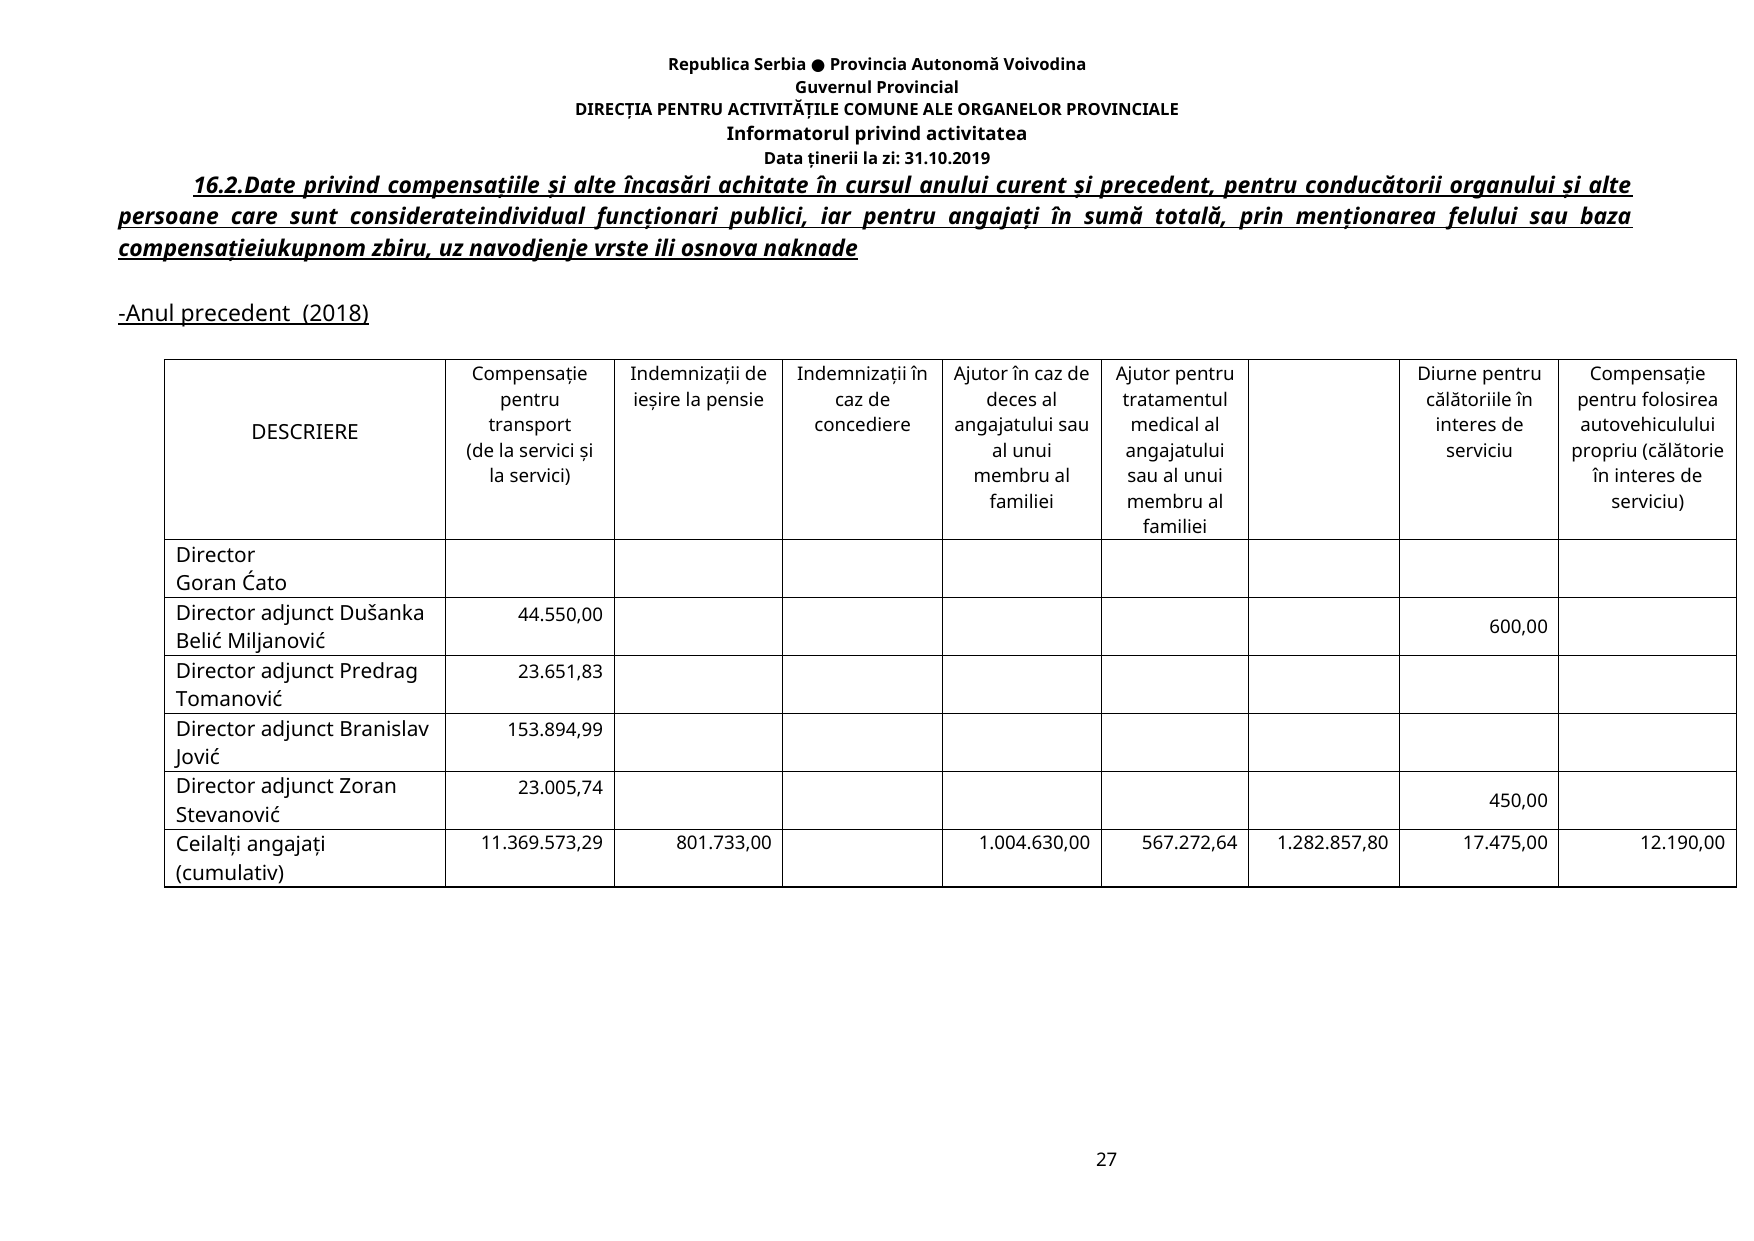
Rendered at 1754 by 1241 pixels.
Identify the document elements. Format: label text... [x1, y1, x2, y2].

table_cell 12.190,00 [1559, 830, 1736, 886]
table_cell [1249, 540, 1399, 597]
table_cell 600,00 [1400, 598, 1558, 655]
table_cell [943, 772, 1101, 828]
table_cell [943, 714, 1101, 771]
table_header Diurne pentru călătoriile în interes de serviciu [1400, 360, 1558, 539]
table_header Indemnizaţii de ieşire la pensie [615, 360, 782, 539]
table_header Indemnizaţii în caz de concediere [783, 360, 942, 539]
table_cell 801.733,00 [615, 830, 782, 886]
table_cell [446, 540, 614, 597]
table_cell 23.651,83 [446, 656, 614, 713]
table_cell [1102, 656, 1248, 713]
table_cell [1249, 598, 1399, 655]
table_cell [783, 830, 942, 886]
table_cell [1559, 598, 1736, 655]
table_header Compensaţie pentru folosirea autovehiculului propriu (călătorie în interes de serviciu) [1559, 360, 1736, 539]
table_cell 17.475,00 [1400, 830, 1558, 886]
table_cell [1400, 656, 1558, 713]
table_header Ajutor pentru tratamentul medical al angajatului sau al unui membru al familiei [1102, 360, 1248, 539]
table_cell Director adjunct Predrag Tomanović [165, 656, 445, 713]
table_cell Director adjunct Dušanka Belić Miljanović [165, 598, 445, 655]
table_cell [615, 598, 782, 655]
table_cell [1400, 540, 1558, 597]
table_cell [1559, 772, 1736, 828]
table_cell [1400, 714, 1558, 771]
table_cell 1.004.630,00 [943, 830, 1101, 886]
table_cell [783, 714, 942, 771]
text 16.2.Date privind compensaţiile şi alte încasări achitate în cursul anului curent şi precedent, pentru conducătorii organului şi alte persoane care sunt considerateindividual funcţionari publici, iar pentru angajaţi în sumă totală, prin menţionarea felului sau baza compensaţieiukupnom zbiru, uz navodjenje vrste ili osnova naknade [118, 169, 1636, 263]
table_cell 44.550,00 [446, 598, 614, 655]
table_cell [1559, 540, 1736, 597]
table_cell [943, 598, 1101, 655]
table_cell 567.272,64 [1102, 830, 1248, 886]
table_header Ajutor în caz de deces al angajatului sau al unui membru al familiei [943, 360, 1101, 539]
table_cell Director Goran Ćato [165, 540, 445, 597]
table_cell 23.005,74 [446, 772, 614, 828]
table_cell [1249, 656, 1399, 713]
table_header DESCRIERE [165, 360, 445, 539]
table_cell [615, 540, 782, 597]
table_cell [1102, 540, 1248, 597]
table_cell [943, 540, 1101, 597]
table_header [1249, 360, 1399, 539]
table_cell [615, 772, 782, 828]
table_cell [1249, 714, 1399, 771]
table_cell [1249, 772, 1399, 828]
table_cell [943, 656, 1101, 713]
table_cell [1559, 656, 1736, 713]
table_cell [783, 598, 942, 655]
table_cell 153.894,99 [446, 714, 614, 771]
table_cell [1102, 714, 1248, 771]
table_cell 11.369.573,29 [446, 830, 614, 886]
table_cell [1559, 714, 1736, 771]
table_cell Director adjunct Branislav Jović [165, 714, 445, 771]
table_cell [615, 656, 782, 713]
text -Anul precedent (2018) [118, 297, 1636, 328]
table_cell Ceilalţi angajaţi (cumulativ) [165, 830, 445, 886]
table_cell [1102, 772, 1248, 828]
table_cell [615, 714, 782, 771]
table_cell [783, 772, 942, 828]
table_cell [1102, 598, 1248, 655]
table_cell [783, 656, 942, 713]
table_cell [783, 540, 942, 597]
table_header Compensaţie pentru transport (de la servici şi la servici) [446, 360, 614, 539]
table_cell 1.282.857,80 [1249, 830, 1399, 886]
table_cell 450,00 [1400, 772, 1558, 828]
table_cell Director adjunct Zoran Stevanović [165, 772, 445, 828]
